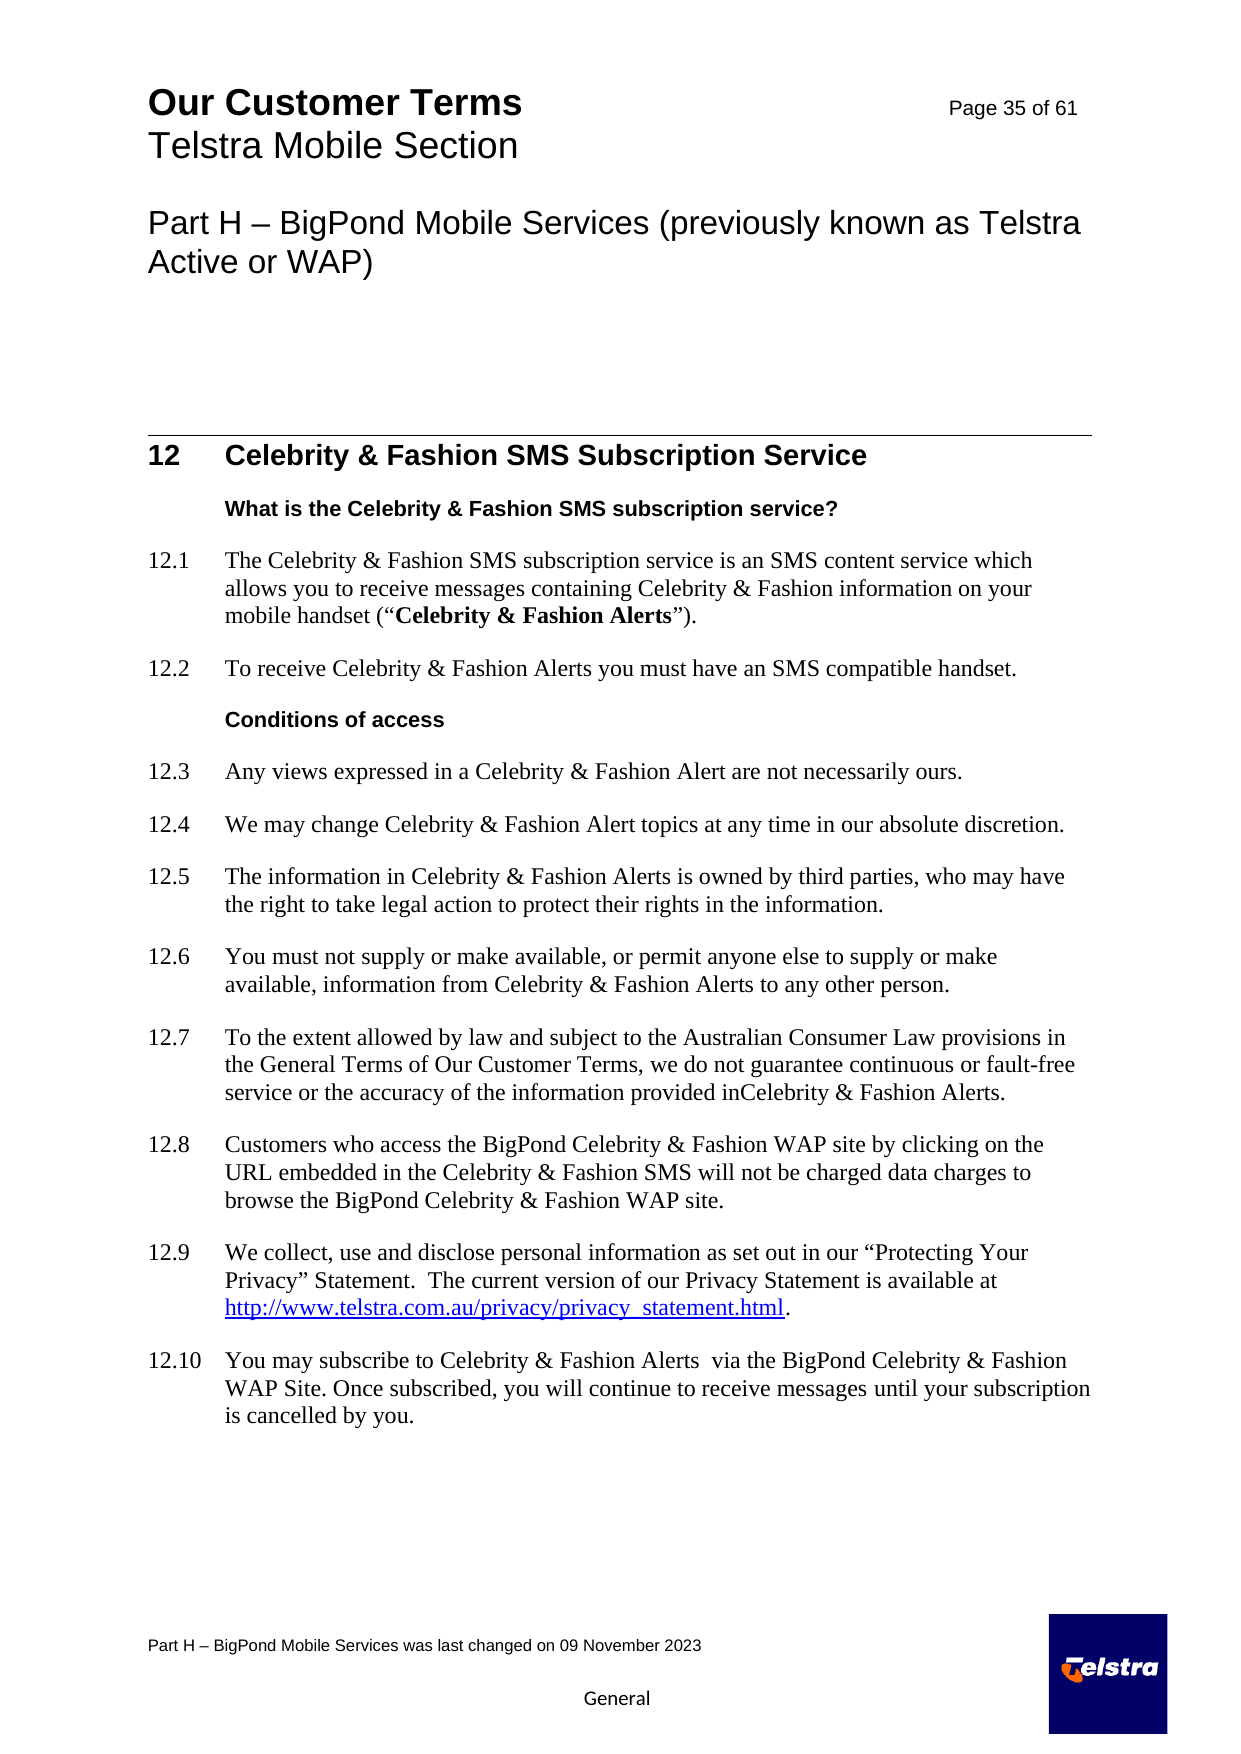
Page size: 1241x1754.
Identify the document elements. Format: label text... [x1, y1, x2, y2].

subtitle The Celebrity & Fashion SMS subscription service is an SMS content service which allows you to receive messages containing Celebrity & Fashion information on your mobile handset (“Celebrity & Fashion Alerts”). [148, 546, 1092, 629]
text What is the Celebrity & Fashion SMS subscription service? [224, 496, 1092, 521]
subtitle The information in Celebrity & Fashion Alerts is owned by third parties, who may have the right to take legal action to protect their rights in the information. [148, 862, 1092, 917]
subtitle You must not supply or make available, or permit anyone else to supply or make available, information from Celebrity & Fashion Alerts to any other person. [148, 942, 1092, 998]
subtitle We collect, use and disclose personal information as set out in our “Protecting Your Privacy” Statement. The current version of our Privacy Statement is available at http://www.telstra.com.au/privacy/privacy_statement.html. [148, 1238, 1092, 1321]
subtitle To the extent allowed by law and subject to the Australian Consumer Law provisions in the General Terms of Our Customer Terms, we do not guarantee continuous or fault-free service or the accuracy of the information provided inCelebrity & Fashion Alerts. [148, 1023, 1092, 1105]
subtitle You may subscribe to Celebrity & Fashion Alerts via the BigPond Celebrity & Fashion WAP Site. Once subscribed, you will continue to receive messages until your subscription is cancelled by you. [148, 1346, 1092, 1429]
subtitle We may change Celebrity & Fashion Alert topics at any time in our absolute discretion. [148, 809, 1092, 837]
text Conditions of access [224, 707, 1092, 732]
subtitle Customers who access the BigPond Celebrity & Fashion WAP site by clicking on the URL embedded in the Celebrity & Fashion SMS will not be charged data charges to browse the BigPond Celebrity & Fashion WAP site. [148, 1130, 1092, 1213]
subtitle Celebrity & Fashion SMS Subscription Service [148, 436, 1092, 471]
subtitle To receive Celebrity & Fashion Alerts you must have an SMS compatible handset. [148, 654, 1092, 682]
picture [1048, 1614, 1168, 1734]
subtitle Any views expressed in a Celebrity & Fashion Alert are not necessarily ours. [148, 757, 1092, 784]
